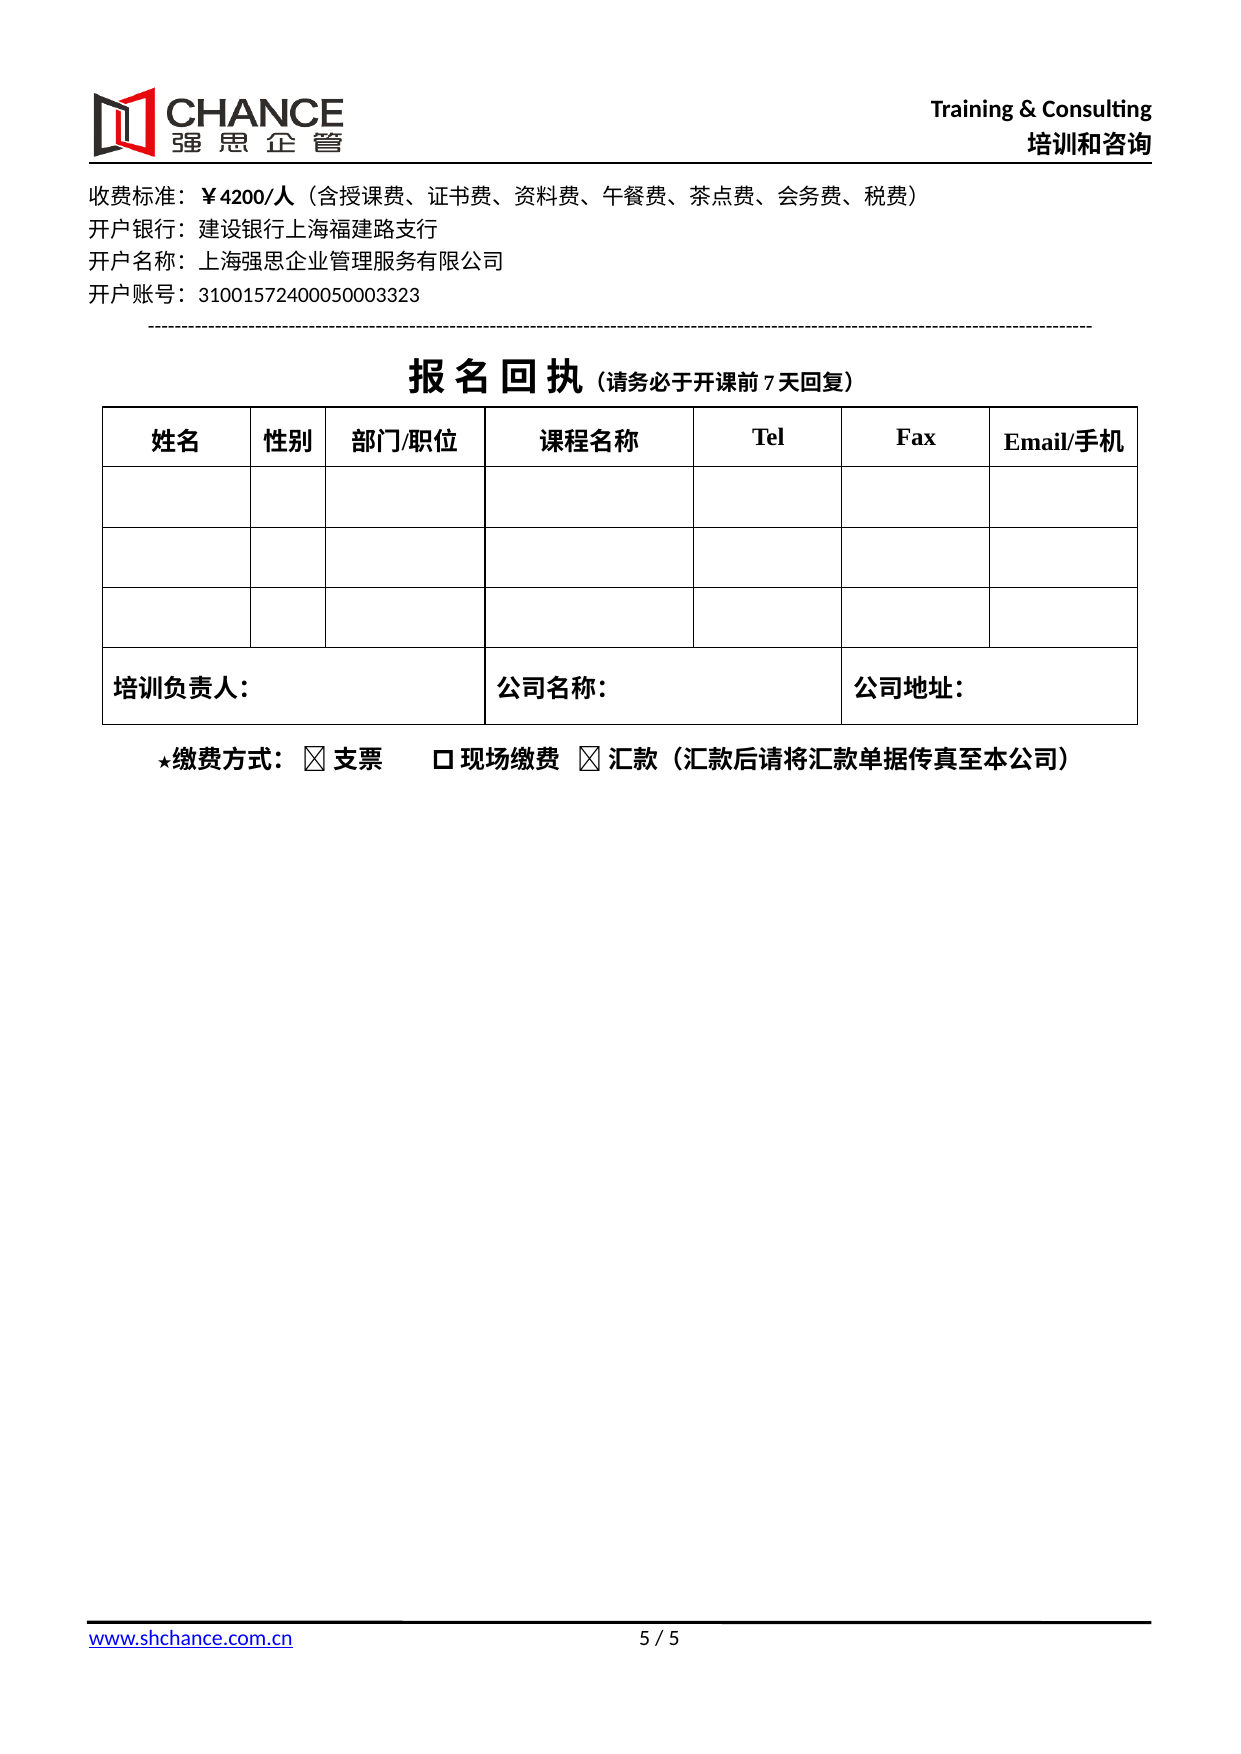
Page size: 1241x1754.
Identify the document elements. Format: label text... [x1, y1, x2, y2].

table_cell [251, 588, 325, 647]
table_cell [251, 528, 325, 587]
text 收费标准：￥4200/人（含授课费、证书费、资料费、午餐费、茶点费、会务费、税费） [88, 179, 1152, 211]
text 报 名 回 执（请务必于开课前7天回复） [88, 341, 1152, 406]
table_cell [694, 528, 841, 587]
table_cell [326, 467, 484, 527]
table_cell [251, 467, 325, 527]
table_cell [842, 528, 989, 587]
table_cell 公司地址： [842, 648, 1137, 724]
text 开户名称：上海强思企业管理服务有限公司 [88, 244, 1152, 276]
table_header Fax [842, 408, 989, 466]
table_cell [842, 467, 989, 527]
table_header Email/手机 [990, 408, 1137, 466]
table_cell [694, 467, 841, 527]
text ★缴费方式： 支票 现场缴费 汇款（汇款后请将汇款单据传真至本公司） [88, 725, 1152, 790]
table_cell [486, 467, 693, 527]
table_cell [990, 588, 1137, 647]
table_cell [990, 467, 1137, 527]
table_header 课程名称 [486, 408, 693, 466]
table_cell [842, 588, 989, 647]
table_cell [694, 588, 841, 647]
text 开户银行：建设银行上海福建路支行 [88, 211, 1152, 244]
table_cell 培训负责人： [103, 648, 484, 724]
table_cell [103, 528, 250, 587]
table_header 部门/职位 [326, 408, 484, 466]
table_cell [103, 588, 250, 647]
text --------------------------------------------------------------------------------------------------------------------------------------------- [88, 309, 1152, 341]
text 开户账号：31001572400050003323 [88, 276, 1152, 309]
table_cell [103, 467, 250, 527]
table_header Tel [694, 408, 841, 466]
table_cell 公司名称： [486, 648, 841, 724]
table_cell [990, 528, 1137, 587]
table_header 姓名 [103, 408, 250, 466]
table_cell [326, 528, 484, 587]
table_header 性别 [251, 408, 325, 466]
table_cell [486, 588, 693, 647]
table_cell [326, 588, 484, 647]
table_cell [486, 528, 693, 587]
